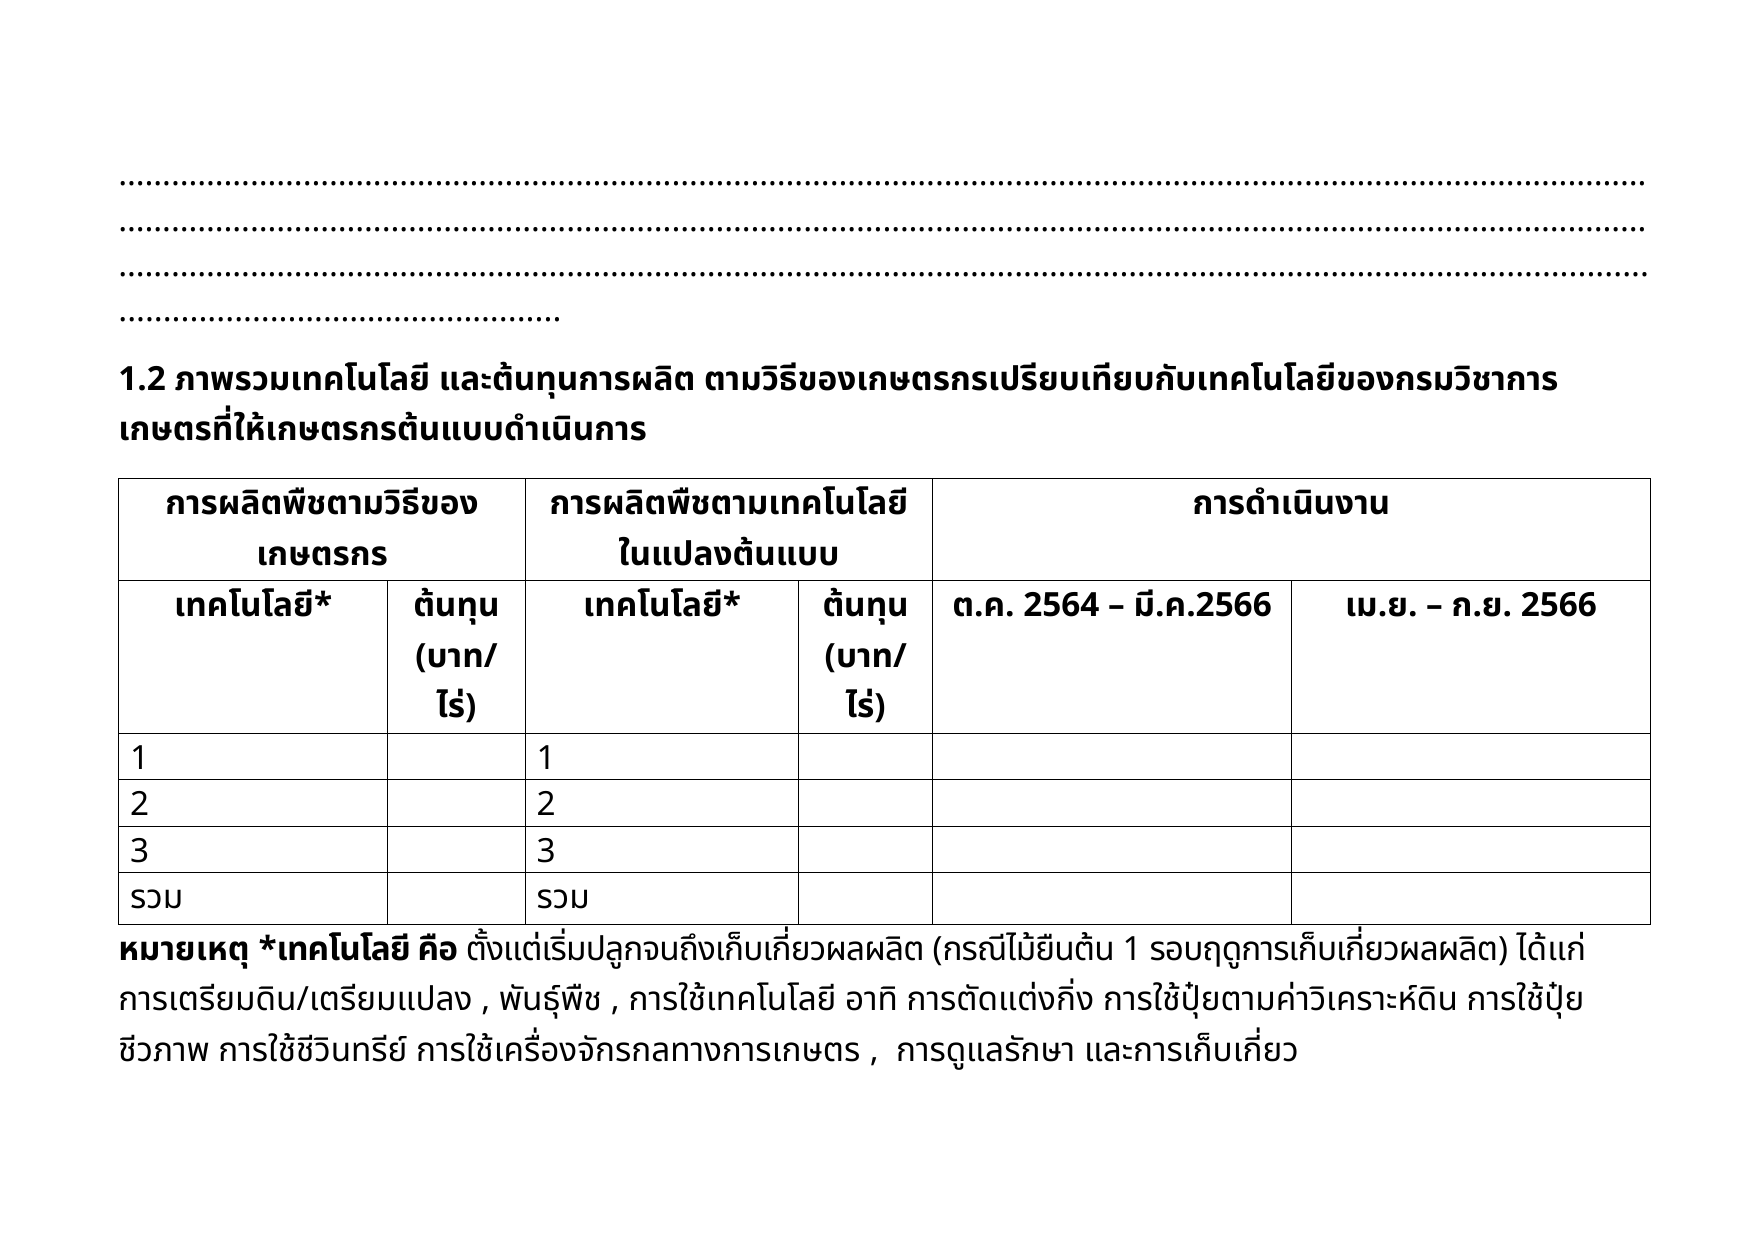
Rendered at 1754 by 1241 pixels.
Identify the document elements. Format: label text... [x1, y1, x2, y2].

table_cell [799, 780, 932, 826]
table_header การผลิตพืชตามเทคโนโลยีในแปลงต้นแบบ [526, 479, 932, 580]
table_cell [799, 734, 932, 779]
text ………………………………………………………………………………………………………………………………………………………………………………………………………………………………………………………………………………………………………………………………………………………………………………………………………………………………………………………………......................................…………………......... [118, 150, 1651, 332]
text หมายเหตุ *เทคโนโลยี คือ ตั้งแต่เริ่มปลูกจนถึงเก็บเกี่ยวผลผลิต (กรณีไม้ยืนต้น 1 รอบฤดูการเก็บเกี่ยวผลผลิต) ได้แก่ การเตรียมดิน/เตรียมแปลง , พันธุ์พืช , การใช้เทคโนโลยี อาทิ การตัดแต่งกิ่ง การใช้ปุ๋ยตามค่าวิเคราะห์ดิน การใช้ปุ๋ยชีวภาพ การใช้ชีวินทรีย์ การใช้เครื่องจักรกลทางการเกษตร , การดูแลรักษา และการเก็บเกี่ยว [118, 925, 1651, 1076]
table_cell [1292, 827, 1650, 872]
table_cell [388, 873, 525, 923]
table_cell [933, 780, 1291, 826]
table_cell [388, 780, 525, 826]
table_cell [388, 734, 525, 779]
table_cell รวม [526, 873, 798, 923]
table_cell [933, 734, 1291, 779]
table_cell [388, 827, 525, 872]
table_header การผลิตพืชตามวิธีของเกษตรกร [119, 479, 525, 580]
table_cell ต้นทุน (บาท/ไร่) [388, 581, 525, 733]
table_cell 1 [526, 734, 798, 779]
table_cell 3 [119, 827, 387, 872]
table_cell [1292, 873, 1650, 923]
table_cell ต้นทุน (บาท/ไร่) [799, 581, 932, 733]
table_cell เม.ย. – ก.ย. 2566 [1292, 581, 1650, 733]
table_cell [799, 827, 932, 872]
table_cell 2 [119, 780, 387, 826]
table_cell [933, 873, 1291, 923]
table_cell [799, 873, 932, 923]
table_cell เทคโนโลยี* [119, 581, 387, 733]
table_cell 2 [526, 780, 798, 826]
table_header การดำเนินงาน [933, 479, 1650, 580]
table_cell เทคโนโลยี* [526, 581, 798, 733]
table_cell 1 [119, 734, 387, 779]
table_cell [1292, 734, 1650, 779]
text 1.2 ภาพรวมเทคโนโลยี และต้นทุนการผลิต ตามวิธีของเกษตรกรเปรียบเทียบกับเทคโนโลยีของกรมวิชาการเกษตรที่ให้เกษตรกรต้นแบบดำเนินการ [118, 354, 1651, 455]
table_cell [1292, 780, 1650, 826]
table_cell [933, 827, 1291, 872]
table_cell 3 [526, 827, 798, 872]
table_cell ต.ค. 2564 – มี.ค.2566 [933, 581, 1291, 733]
table_cell รวม [119, 873, 387, 923]
